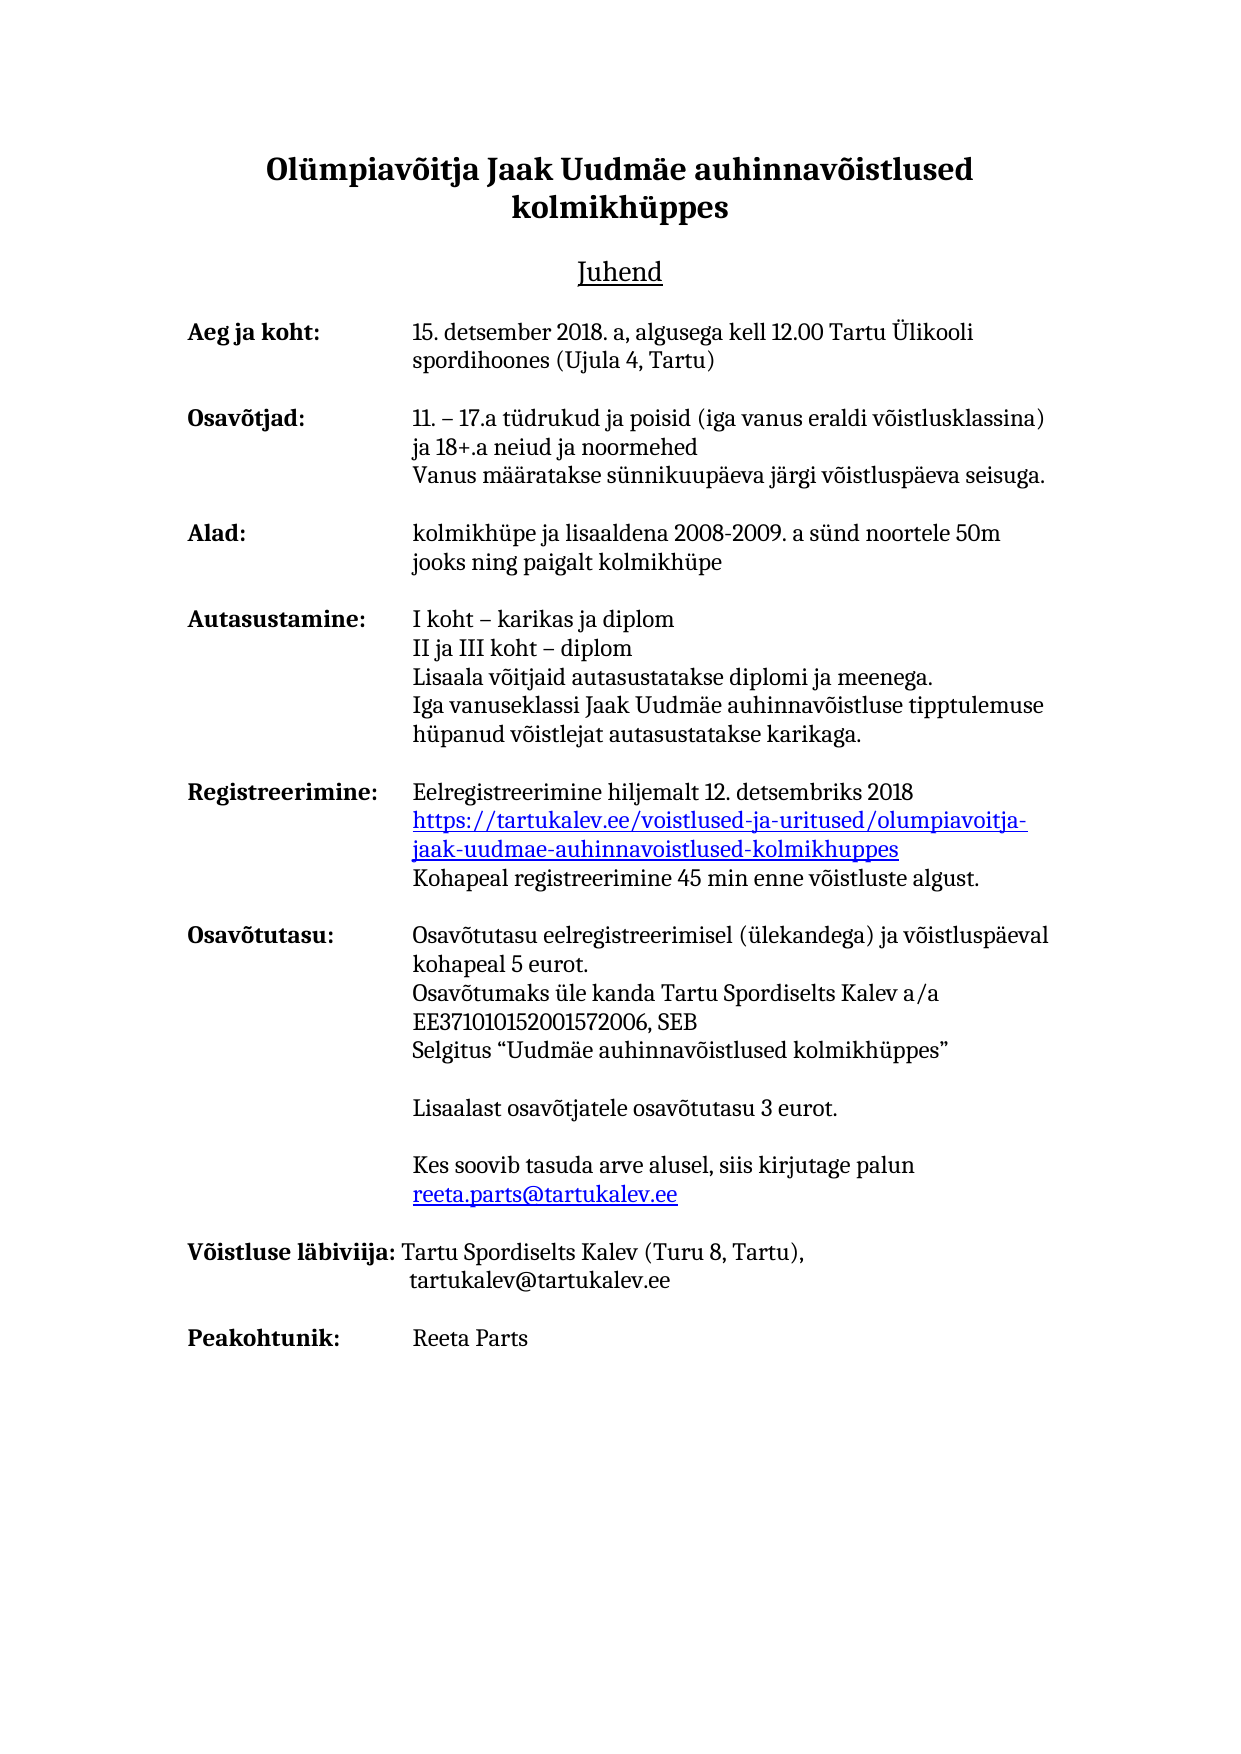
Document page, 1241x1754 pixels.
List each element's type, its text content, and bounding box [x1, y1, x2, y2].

text II ja III koht – diplom [337, 634, 1053, 663]
text Peakohtunik: Reeta Parts [187, 1324, 1053, 1353]
text Osavõtjad: 11. – 17.a tüdrukud ja poisid (iga vanus eraldi võistlusklassina) ja 18+.a neiud ja noormehed [187, 404, 1053, 461]
text Vanus määratakse sünnikuupäeva järgi võistluspäeva seisuga. [412, 461, 1053, 490]
text Osavõtutasu: Osavõtutasu eelregistreerimisel (ülekandega) ja võistluspäeval kohapeal 5 eurot. [187, 921, 1053, 979]
text Kes soovib tasuda arve alusel, siis kirjutage palun reeta.parts@tartukalev.ee [412, 1151, 1053, 1209]
text Alad: kolmikhüpe ja lisaaldena 2008-2009. a sünd noortele 50m jooks ning paigalt kolmikhüpe [187, 519, 1053, 576]
text Registreerimine: Eelregistreerimine hiljemalt 12. detsembriks 2018 https://tartukalev.ee/voistlused-ja-uritused/olumpiavoitja-jaak-uudmae-auhinnavoistlused-kolmikhuppes [187, 778, 1053, 864]
text Juhend [187, 255, 1053, 289]
text Osavõtumaks üle kanda Tartu Spordiselts Kalev a/a EE371010152001572006, SEB [412, 979, 1053, 1036]
text Iga vanuseklassi Jaak Uudmäe auhinnavõistluse tipptulemuse hüpanud võistlejat autasustatakse karikaga. [412, 691, 1053, 749]
text Lisaalast osavõtjatele osavõtutasu 3 eurot. [337, 1094, 1053, 1123]
text Selgitus “Uudmäe auhinnavõistlused kolmikhüppes” [337, 1036, 1053, 1065]
text Kohapeal registreerimine 45 min enne võistluste algust. [337, 864, 1053, 893]
text Lisaala võitjaid autasustatakse diplomi ja meenega. [337, 663, 1053, 691]
text Olümpiavõitja Jaak Uudmäe auhinnavõistlused kolmikhüppes [187, 150, 1053, 227]
text Autasustamine: I koht – karikas ja diplom [187, 605, 1053, 634]
text Võistluse läbiviija: Tartu Spordiselts Kalev (Turu 8, Tartu), tartukalev@tartukalev.ee [187, 1238, 1053, 1295]
text Aeg ja koht: 15. detsember 2018. a, algusega kell 12.00 Tartu Ülikooli spordihoones (Ujula 4, Tartu) [187, 318, 1053, 375]
